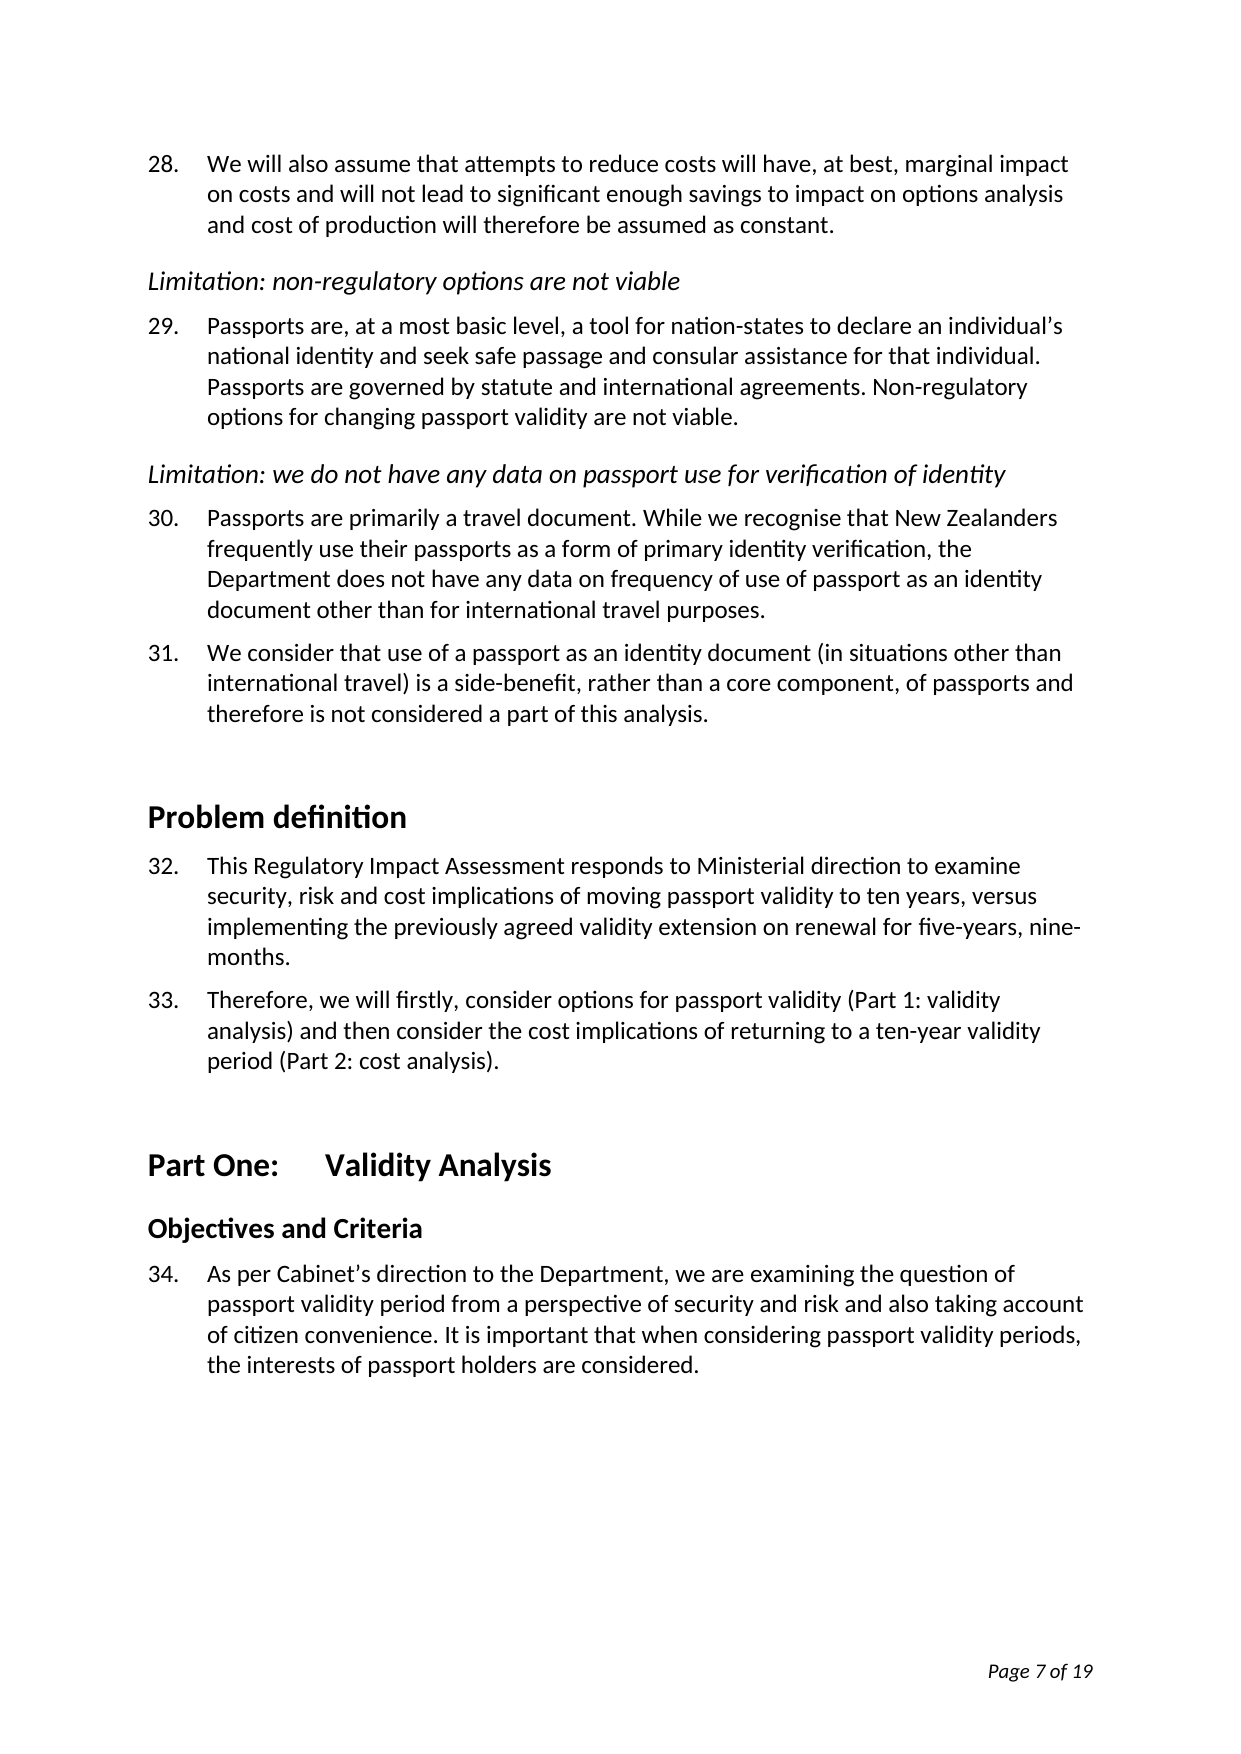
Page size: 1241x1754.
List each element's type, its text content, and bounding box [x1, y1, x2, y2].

subtitle Limitation: non-regulatory options are not viable [148, 264, 1092, 297]
text We consider that use of a passport as an identity document (in situations other than international travel) is a side-benefit, rather than a core component, of passports and therefore is not considered a part of this analysis. [148, 637, 1092, 728]
text Therefore, we will firstly, consider options for passport validity (Part 1: validity analysis) and then consider the cost implications of returning to a ten-year validity period (Part 2: cost analysis). [148, 984, 1092, 1076]
subtitle Part One: Validity Analysis [148, 1144, 1092, 1185]
text We will also assume that attempts to reduce costs will have, at best, marginal impact on costs and will not lead to significant enough savings to impact on options analysis and cost of production will therefore be assumed as constant. [148, 148, 1092, 239]
text As per Cabinet’s direction to the Department, we are examining the question of passport validity period from a perspective of security and risk and also taking account of citizen convenience. It is important that when considering passport validity periods, the interests of passport holders are considered. [148, 1258, 1092, 1380]
subtitle Limitation: we do not have any data on passport use for verification of identity [148, 457, 1092, 490]
text Passports are primarily a travel document. While we recognise that New Zealanders frequently use their passports as a form of primary identity verification, the Department does not have any data on frequency of use of passport as an identity document other than for international travel purposes. [148, 502, 1092, 624]
subtitle Problem definition [148, 797, 1092, 837]
subtitle Objectives and Criteria [148, 1210, 1092, 1245]
text Passports are, at a most basic level, a tool for nation-states to declare an individual’s national identity and seek safe passage and consular assistance for that individual. Passports are governed by statute and international agreements. Non-regulatory options for changing passport validity are not viable. [148, 310, 1092, 432]
text This Regulatory Impact Assessment responds to Ministerial direction to examine security, risk and cost implications of moving passport validity to ten years, versus implementing the previously agreed validity extension on renewal for five-years, nine-months. [148, 850, 1092, 972]
